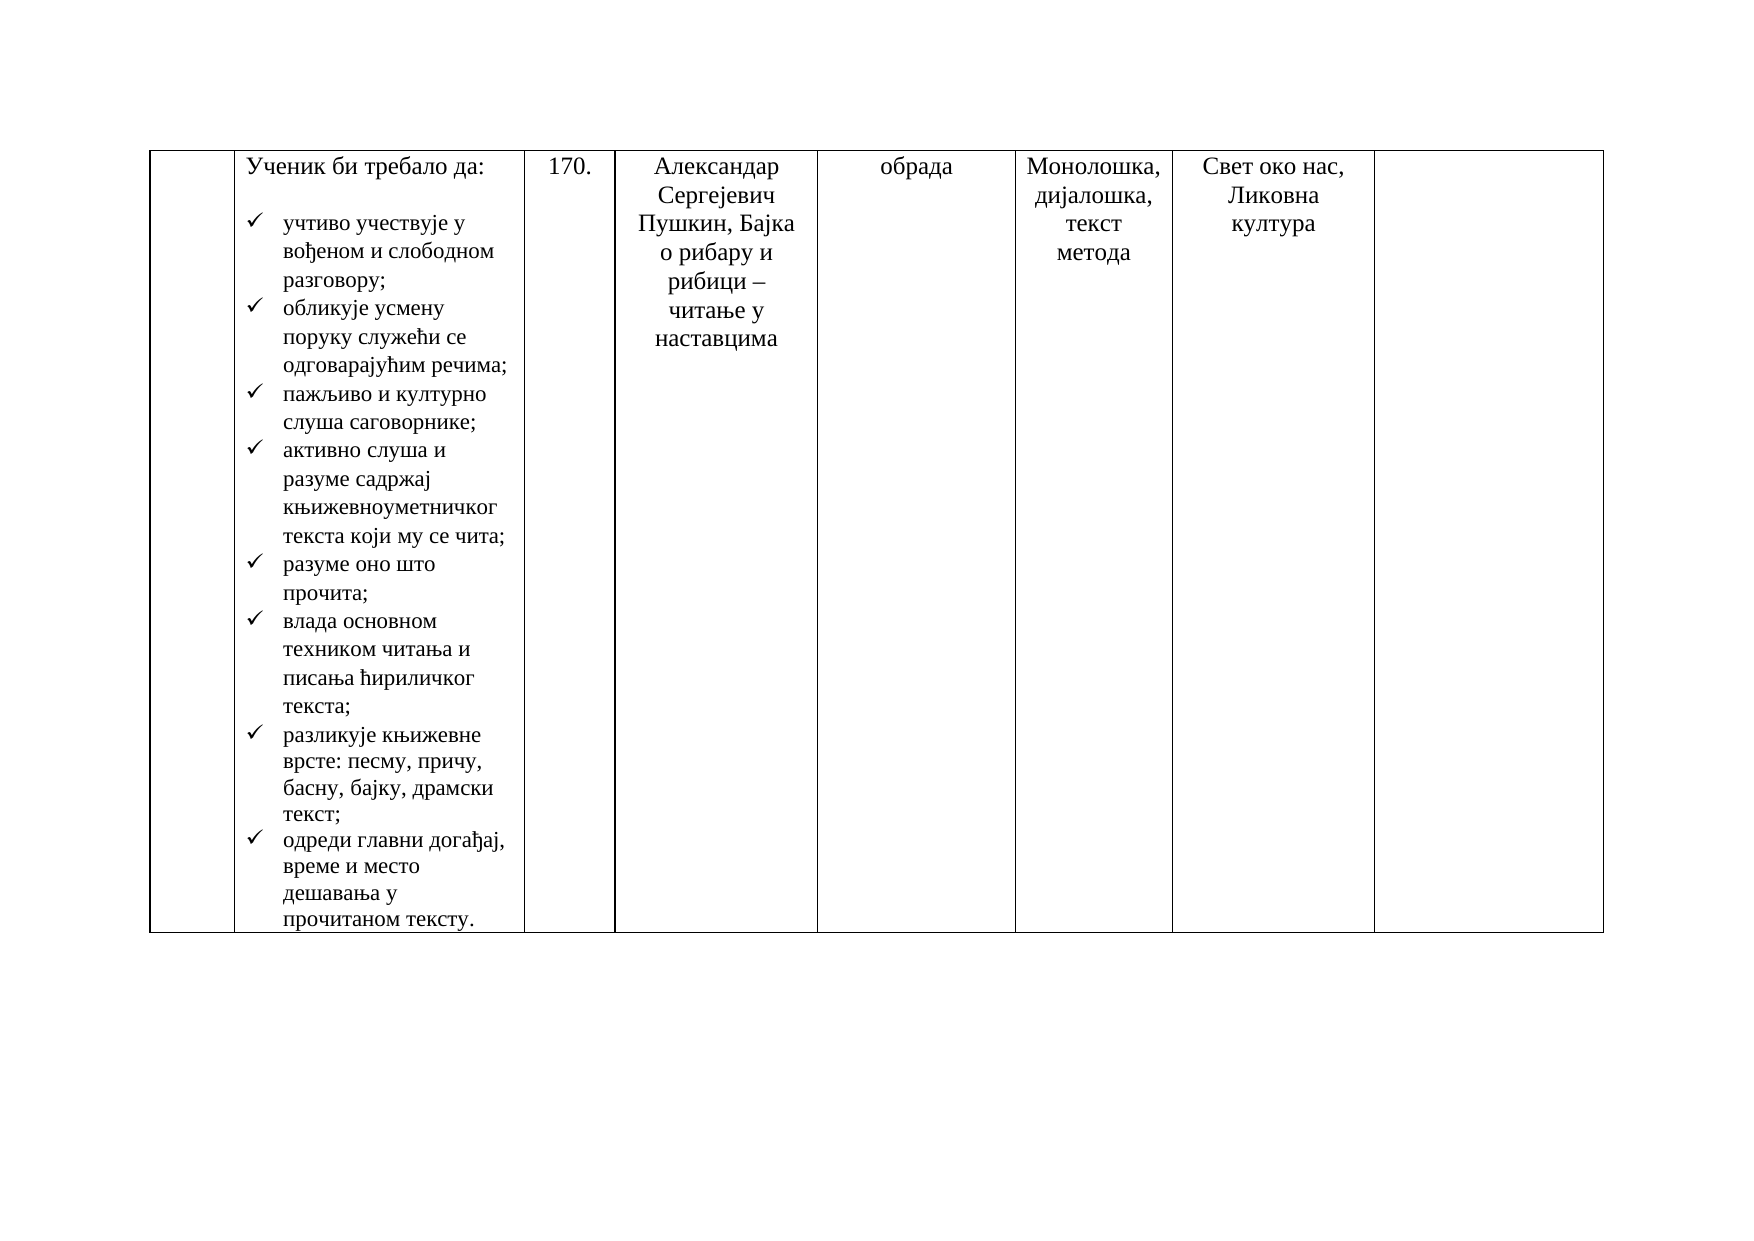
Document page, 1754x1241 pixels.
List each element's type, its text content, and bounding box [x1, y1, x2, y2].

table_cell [1016, 151, 1172, 932]
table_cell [1173, 151, 1374, 932]
table_cell Александар Сергејевич Пушкин, Бајка о рибару и рибици – читање у наставцима [616, 151, 817, 932]
table_cell [151, 151, 234, 932]
table_cell 170. [525, 151, 614, 932]
table_cell обрада [818, 151, 1015, 932]
